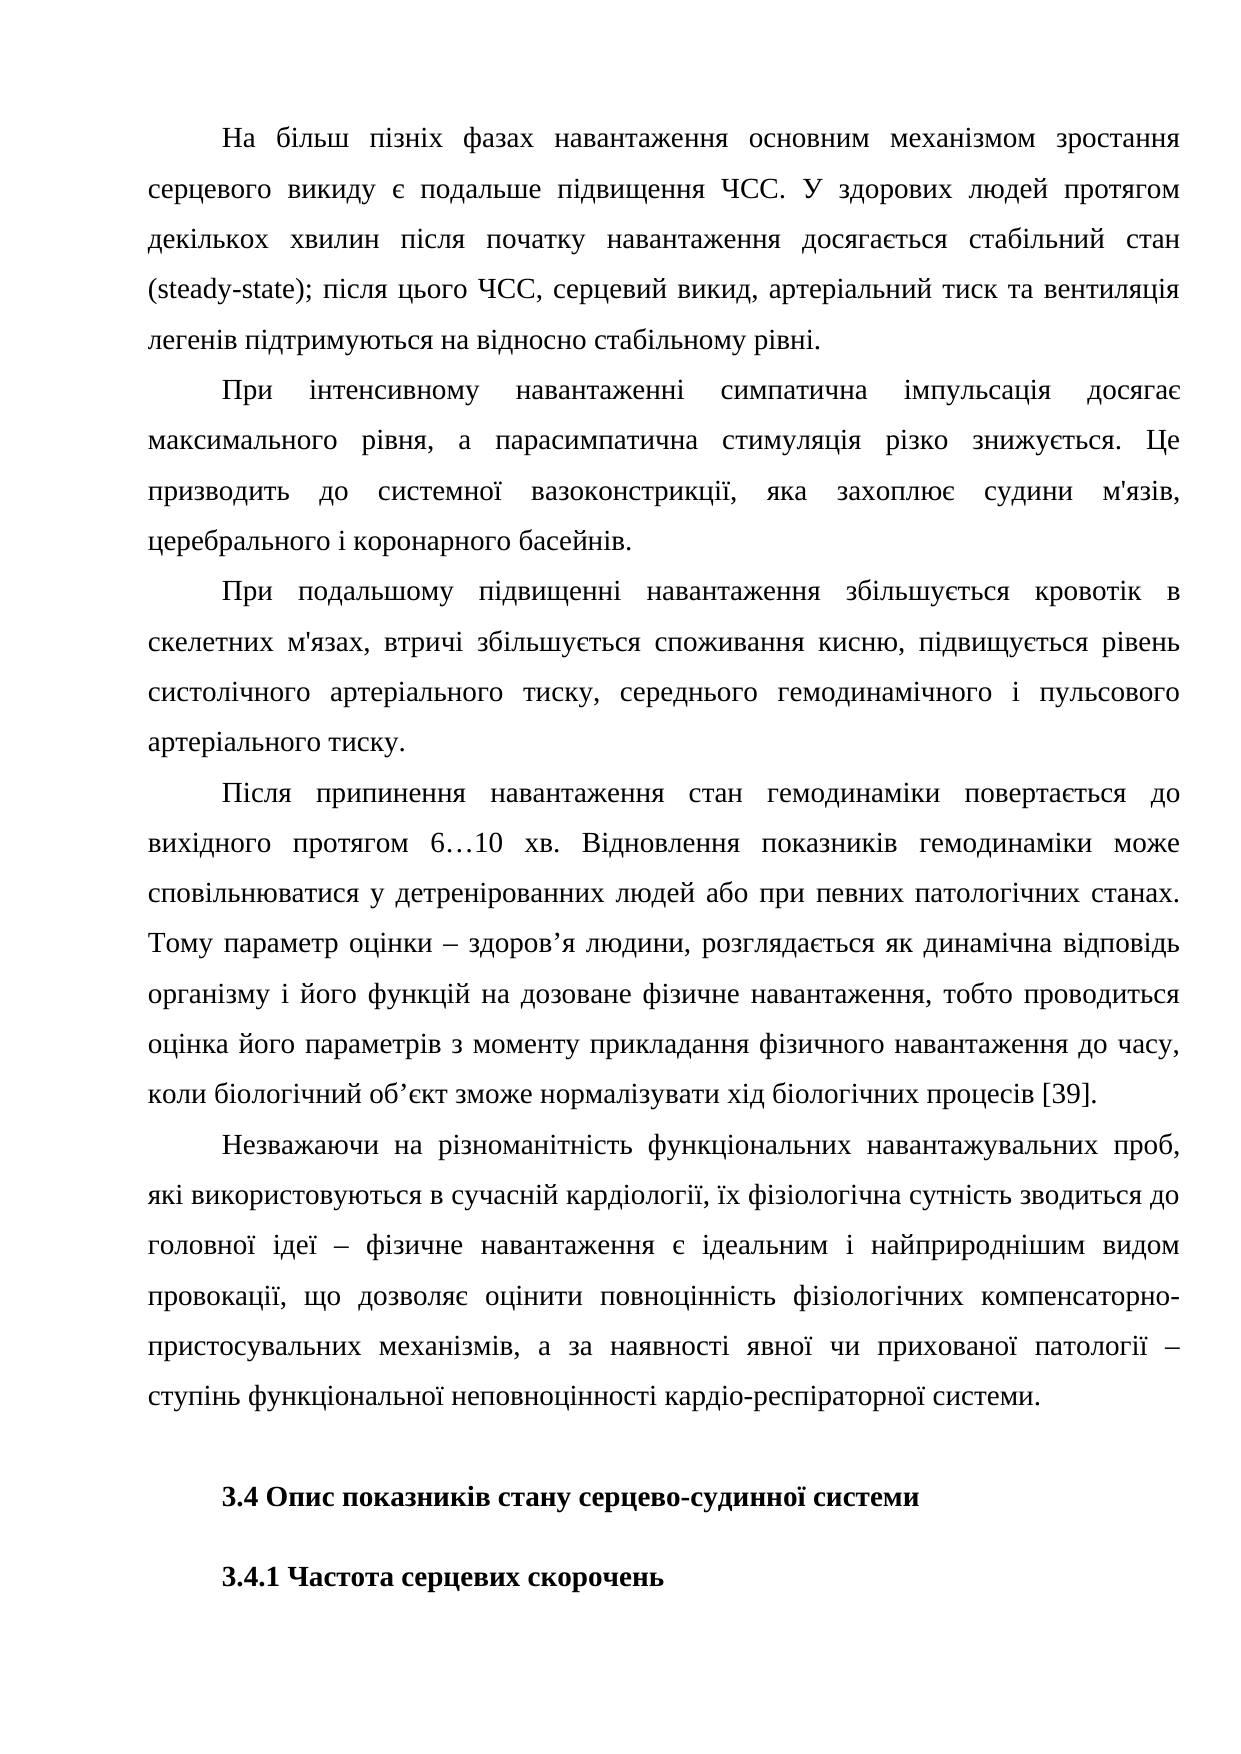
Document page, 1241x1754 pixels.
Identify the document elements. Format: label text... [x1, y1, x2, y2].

text При подальшому підвищенні навантаження збільшується кровотік в скелетних м'язах, втричі збільшується споживання кисню, підвищується рівень систолічного артеріального тиску, середнього гемодинамічного і пульсового артеріального тиску. [148, 573, 1181, 758]
text Після припинення навантаження стан гемодинаміки повертається до вихідного протягом 6…10 хв. Відновлення показників гемодинаміки може сповільнюватися у детренірованних людей або при певних патологічних станах. Тому параметр оцінки – здоров’я людини, розглядається як динамічна відповідь організму і його функцій на дозоване фізичне навантаження, тобто проводиться оцінка його параметрів з моменту прикладання фізичного навантаження до часу, коли біологічний об’єкт зможе нормалізувати хід біологічних процесів [39]. [148, 775, 1181, 1110]
text При інтенсивному навантаженні симпатична імпульсація досягає максимального рівня, а парасимпатична стимуляція різко знижується. Це призводить до системної вазоконстрикції, яка захоплює судини м'язів, церебрального і коронарного басейнів. [148, 372, 1181, 557]
list 3.4.1 Частота серцевих скорочень [148, 1559, 1181, 1593]
subtitle 3.4 Опис показників стану серцево-судинної системи [148, 1479, 1181, 1513]
text На більш пізніх фазах навантаження основним механізмом зростання серцевого викиду є подальше підвищення ЧСС. У здорових людей протягом декількох хвилин після початку навантаження досягається стабільний стан (steady-state); після цього ЧСС, серцевий викид, артеріальний тиск та вентиляція легенів підтримуються на відносно стабільному рівні. [148, 121, 1181, 355]
text Незважаючи на різноманітність функціональних навантажувальних проб, які використовуються в сучасній кардіології, їх фізіологічна сутність зводиться до головної ідеї – фізичне навантаження є ідеальним і найприроднішим видом провокації, що дозволяє оцінити повноцінність фізіологічних компенсаторно-пристосувальних механізмів, а за наявності явної чи прихованої патології – ступінь функціональної неповноцінності кардіо-респіраторної системи. [148, 1127, 1181, 1412]
